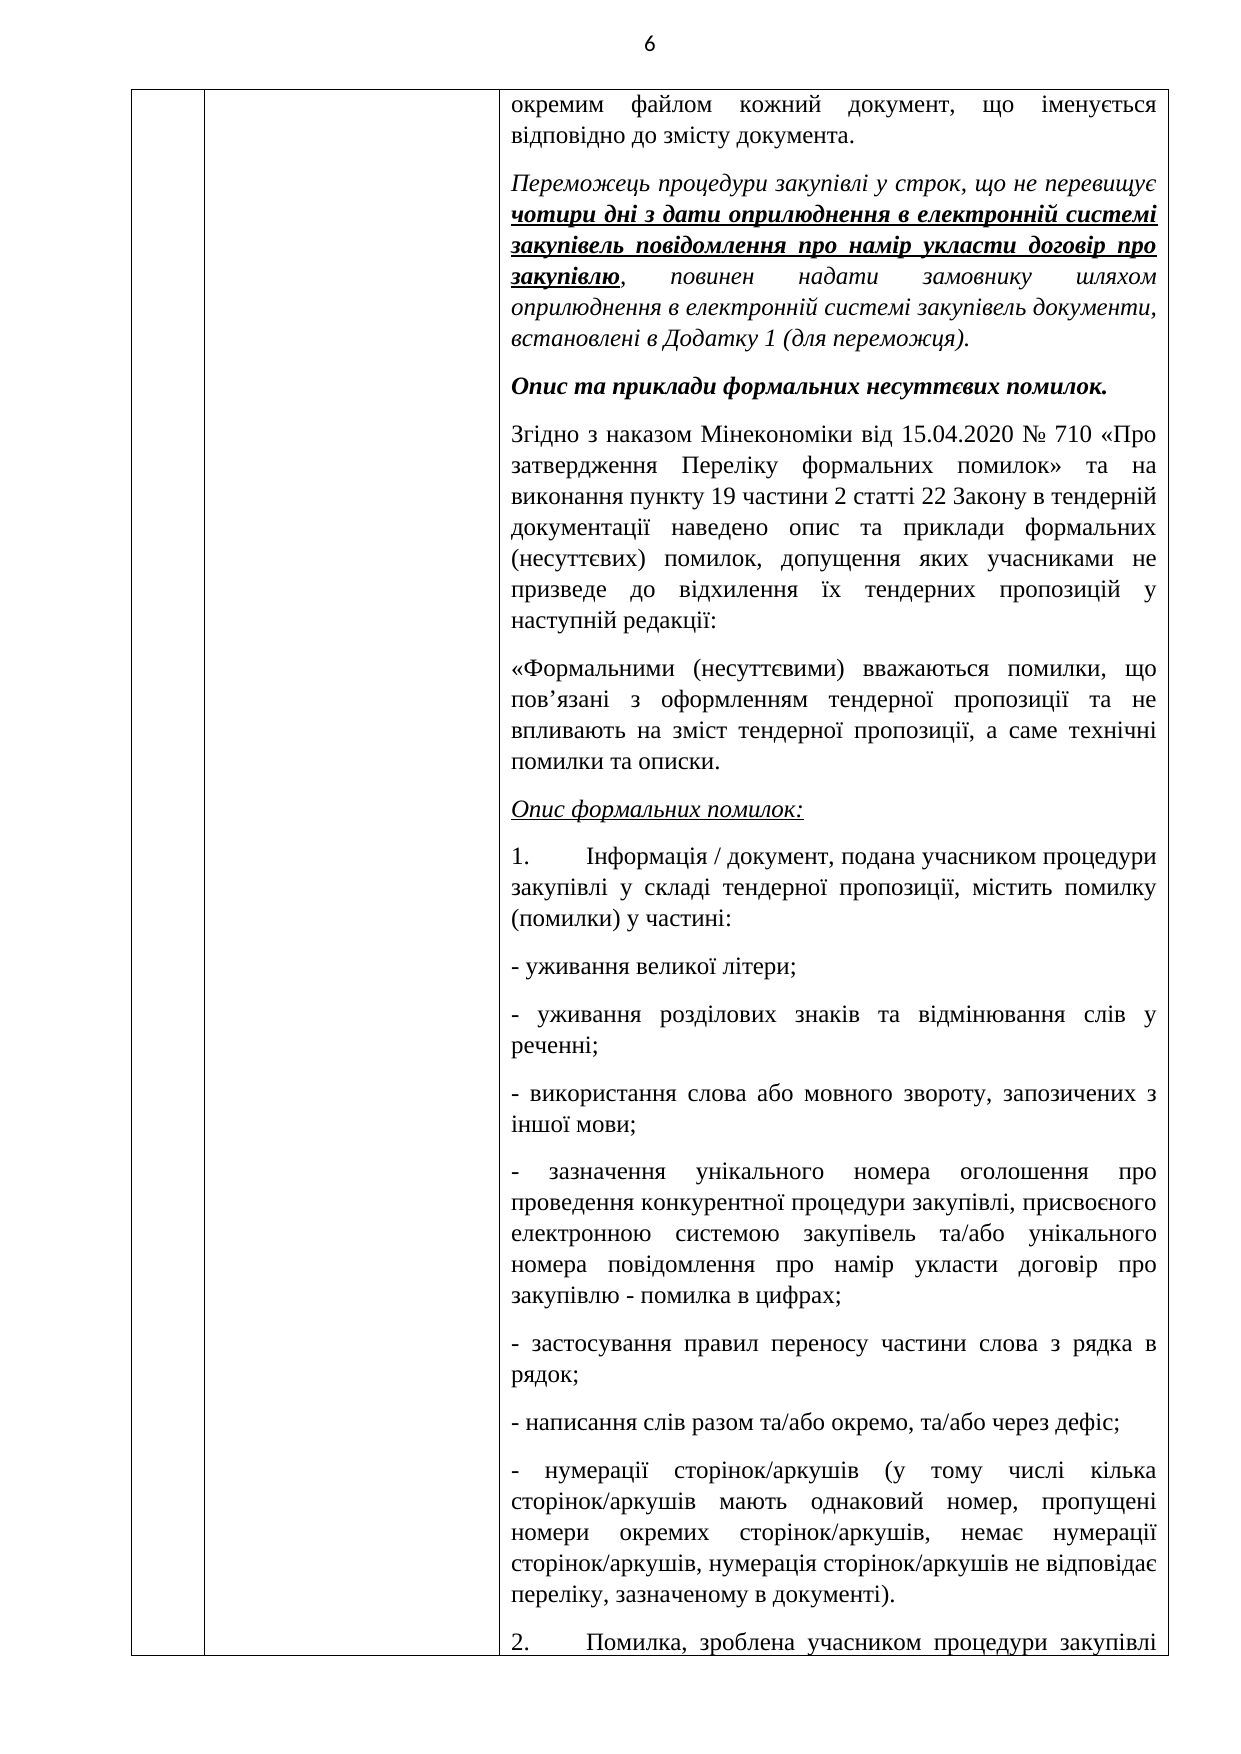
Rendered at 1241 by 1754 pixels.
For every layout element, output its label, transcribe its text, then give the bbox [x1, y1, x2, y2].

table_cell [500, 90, 1168, 1655]
table_cell 1 [132, 90, 204, 1655]
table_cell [205, 90, 499, 1655]
